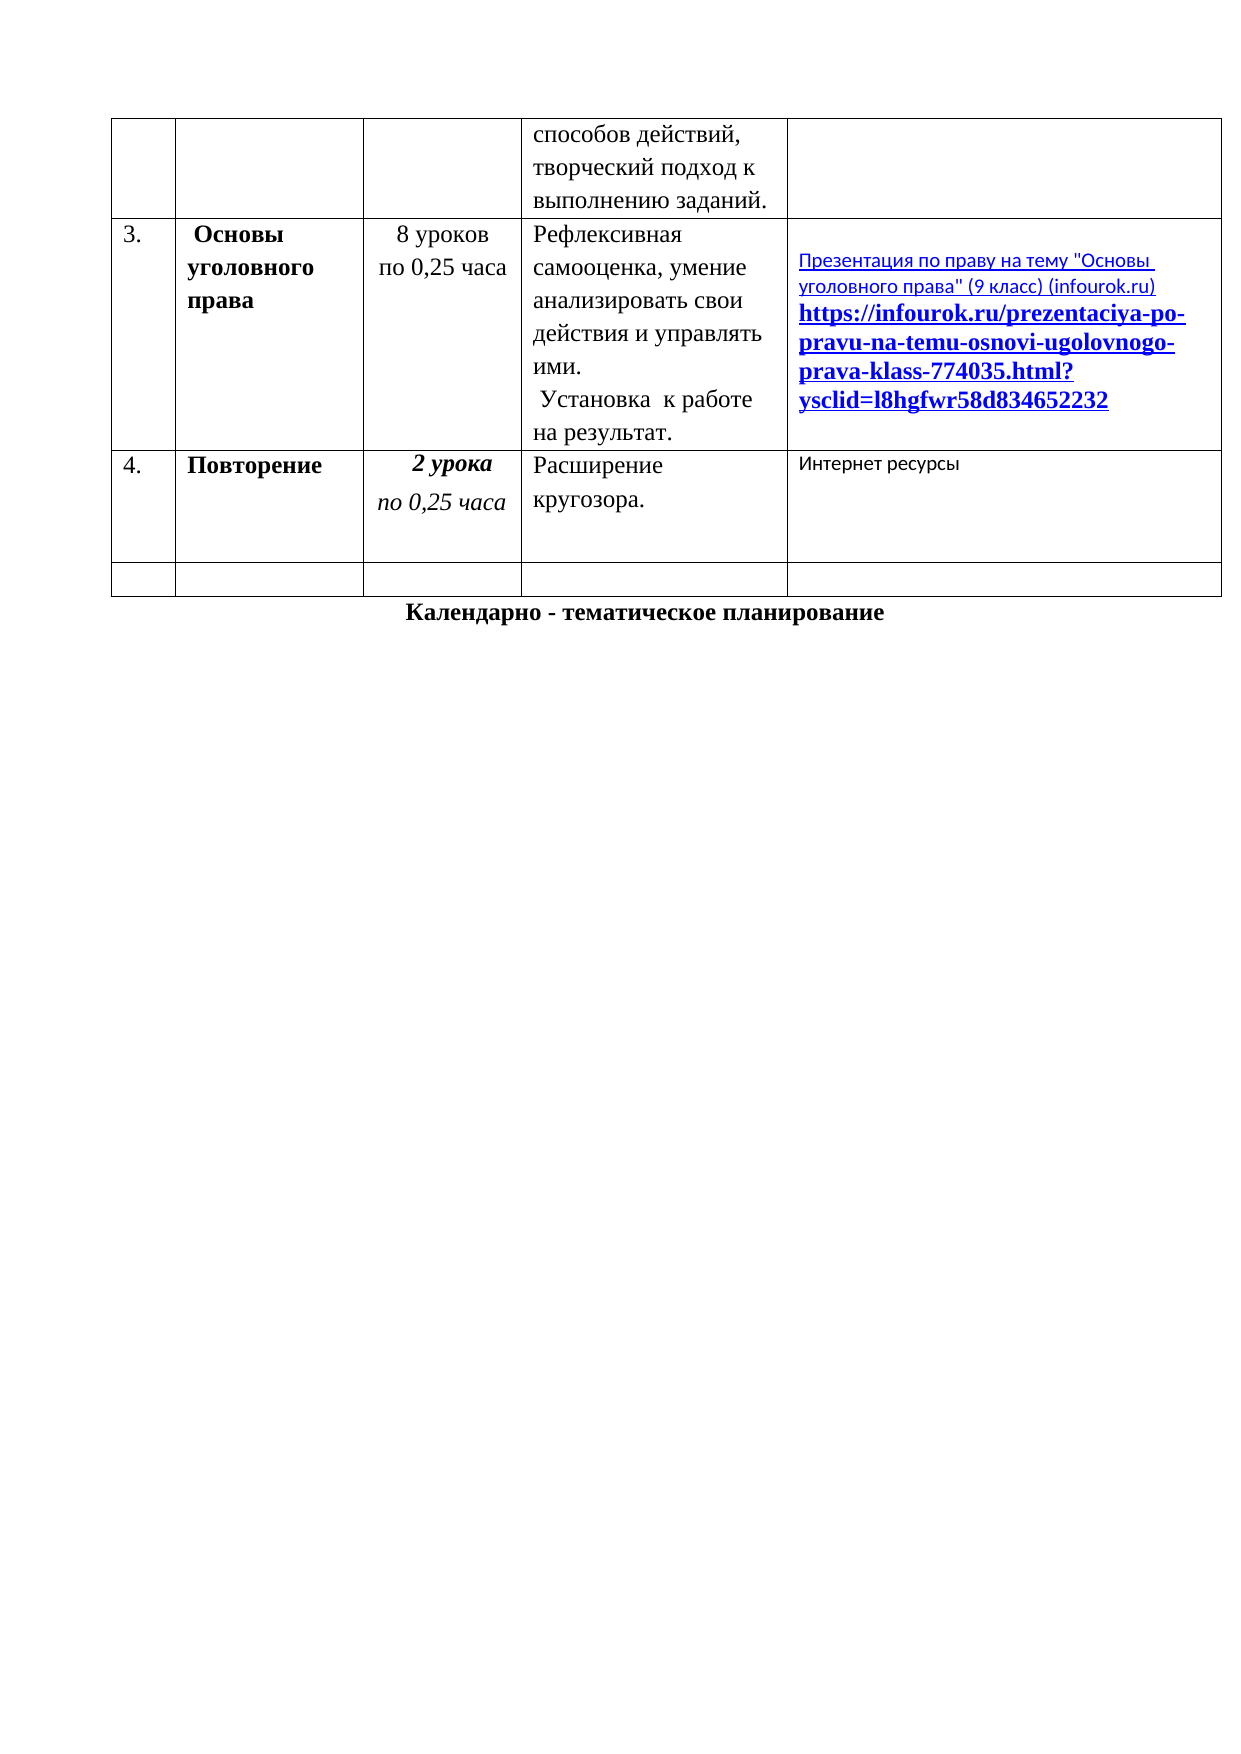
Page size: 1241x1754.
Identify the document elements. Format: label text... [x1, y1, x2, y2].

table_cell [522, 563, 787, 596]
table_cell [522, 119, 787, 218]
table_cell Повторение [176, 451, 363, 562]
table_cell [364, 119, 521, 218]
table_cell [788, 119, 1221, 218]
table_cell 3. [112, 219, 175, 449]
text Календарно - тематическое планирование [112, 597, 1152, 626]
table_cell 2. [112, 119, 175, 218]
table_cell [364, 563, 521, 596]
table_cell Презентация по праву на тему "Основы уголовного права" (9 класс) (infourok.ru) https://infourok.ru/prezentaciya-po-pravu-na-temu-osnovi-ugolovnogo-prava-klass-774035.html?ysclid=l8hgfwr58d834652232 [788, 219, 1221, 449]
table_cell [176, 563, 363, 596]
table_cell 2 урока по 0,25 часа [364, 451, 521, 562]
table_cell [176, 119, 363, 218]
table_cell [788, 563, 1221, 596]
table_cell Основы уголовного права [176, 219, 363, 449]
table_cell Интернет ресурсы [788, 451, 1221, 562]
table_cell Рефлексивная самооценка, умение анализировать свои действия и управлять ими. Установка к работе на результат. [522, 219, 787, 449]
table_cell [112, 563, 175, 596]
table_cell 4. [112, 451, 175, 562]
table_cell Расширение кругозора. [522, 451, 787, 562]
table_cell 8 уроков по 0,25 часа [364, 219, 521, 449]
